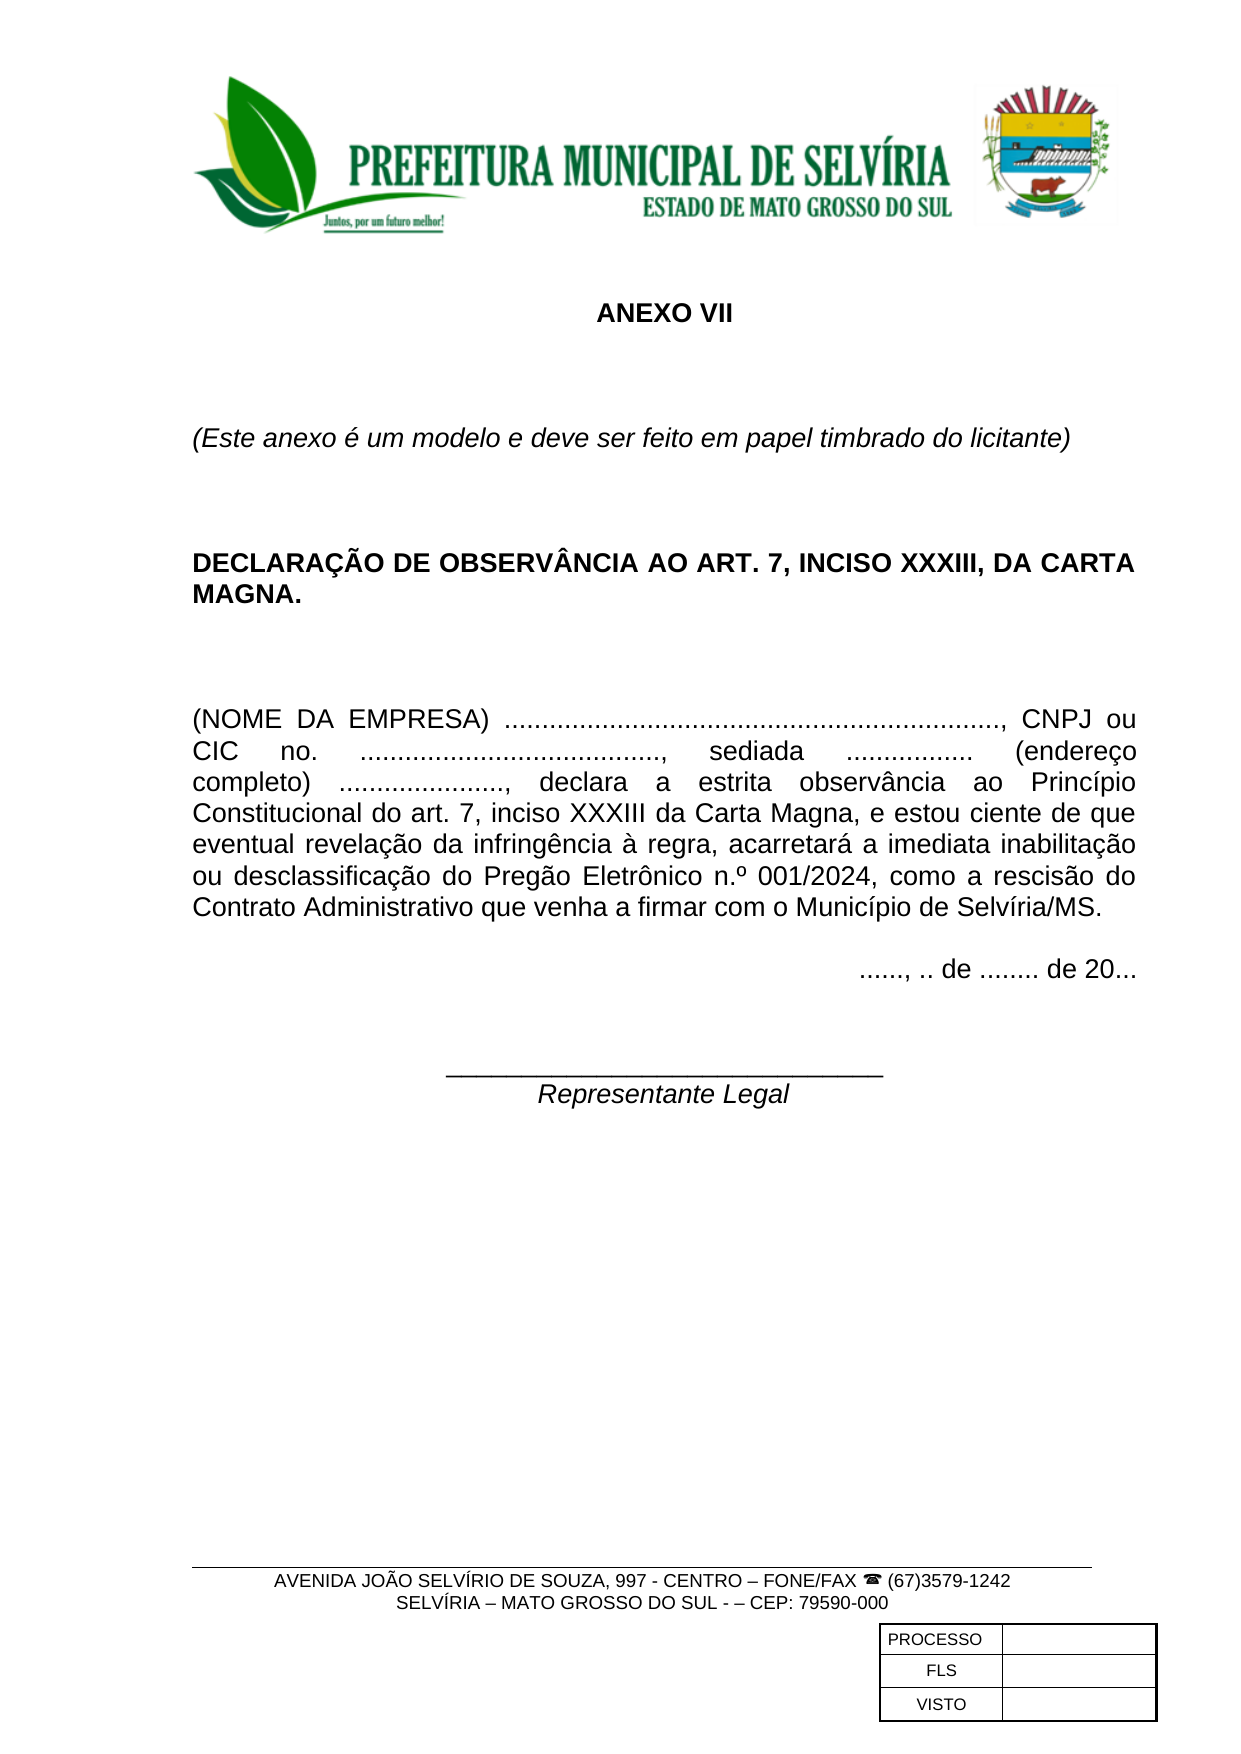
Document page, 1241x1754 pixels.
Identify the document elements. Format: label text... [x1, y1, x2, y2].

text DECLARAÇÃO DE OBSERVÂNCIA AO ART. 7, INCISO XXXIII, DA CARTA MAGNA. [192, 547, 1137, 609]
text ANEXO VII [192, 297, 1137, 328]
text _____________________________ [192, 1047, 1137, 1078]
text (Este anexo é um modelo e deve ser feito em papel timbrado do licitante) [192, 422, 1137, 453]
picture [192, 75, 1136, 257]
text Representante Legal [192, 1078, 1137, 1109]
text ......, .. de ........ de 20... [192, 953, 1137, 984]
text (NOME DA EMPRESA) .................................................................., CNPJ ou CIC no. ........................................, sediada ................. (endereço completo) ......................, declara a estrita observância ao Princípio Constitucional do art. 7, inciso XXXIII da Carta Magna, e estou ciente de que eventual revelação da infringência à regra, acarretará a imediata inabilitação ou desclassificação do Pregão Eletrônico n.º 001/2024, como a rescisão do Contrato Administrativo que venha a firmar com o Município de Selvíria/MS. [192, 703, 1137, 922]
